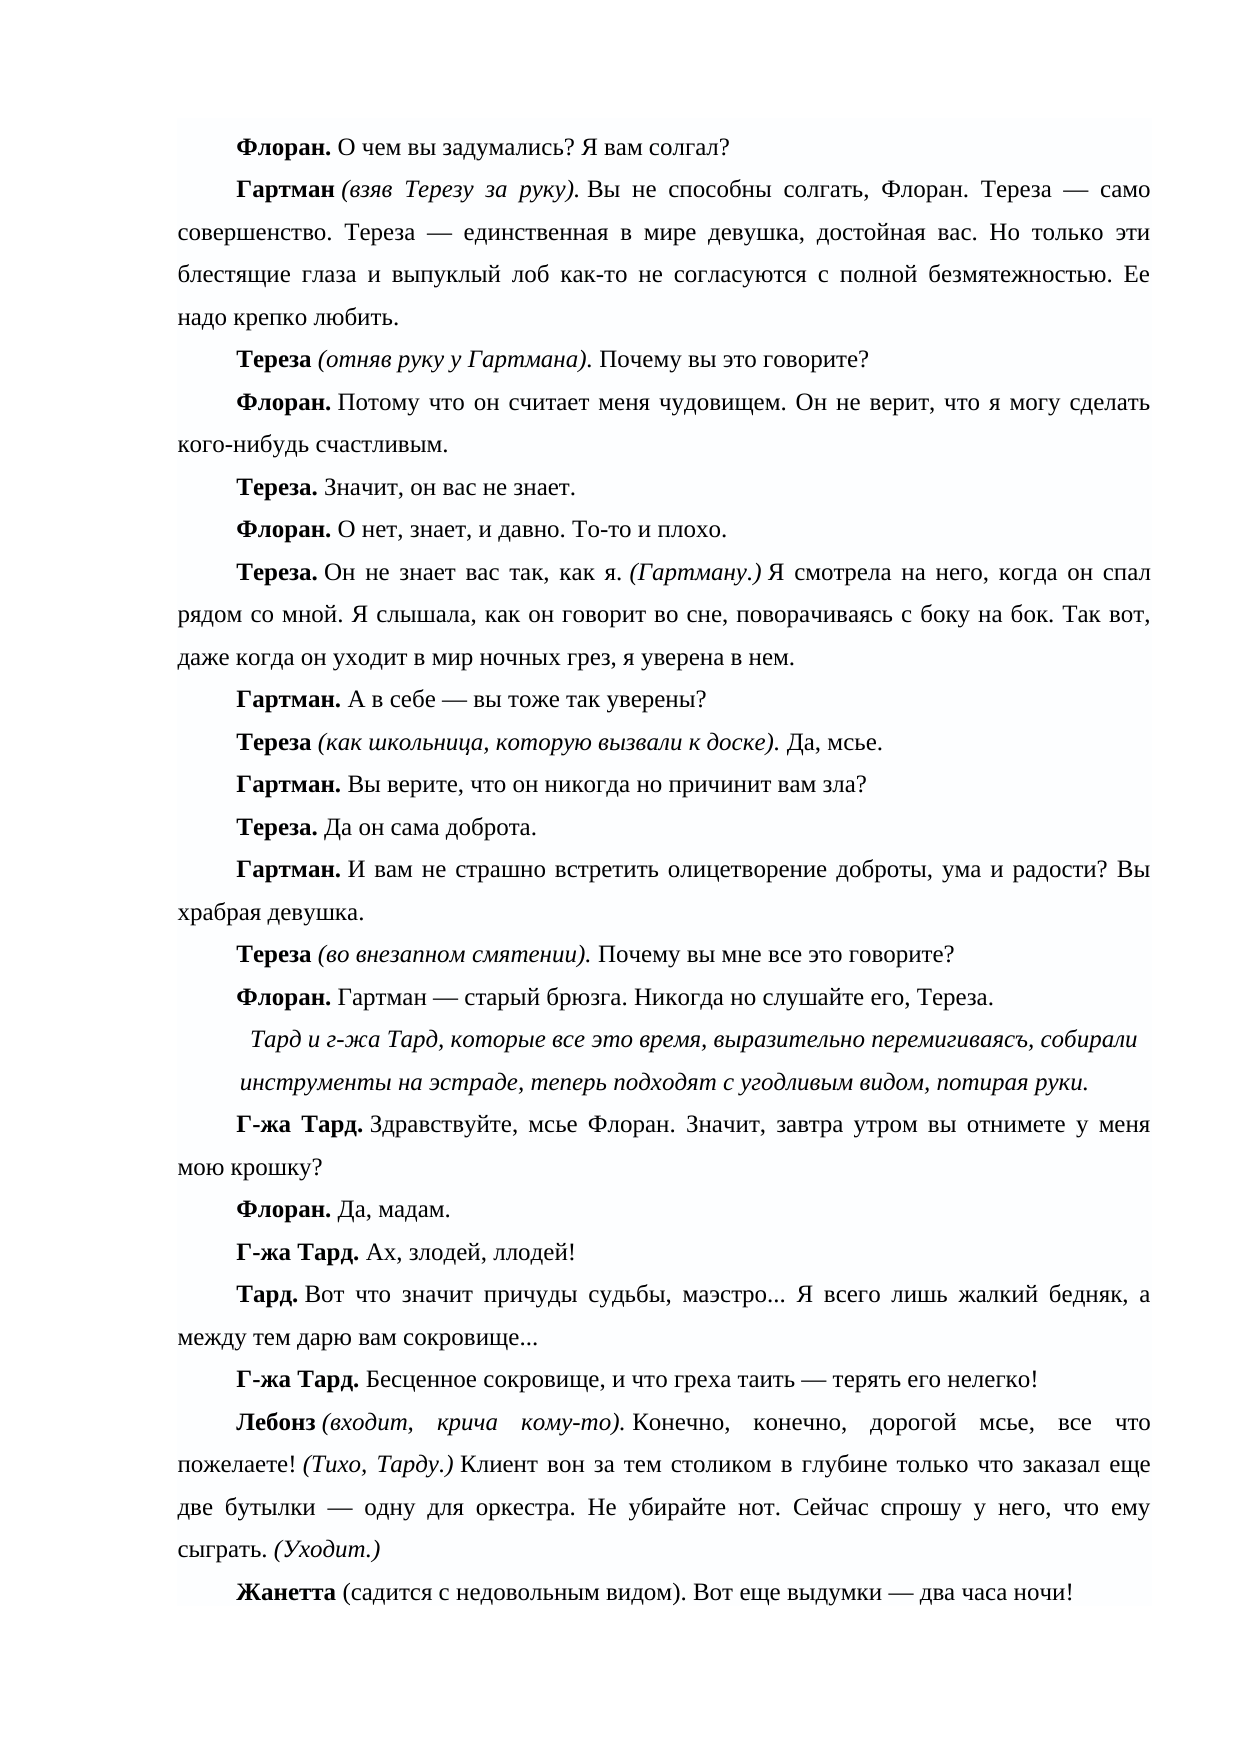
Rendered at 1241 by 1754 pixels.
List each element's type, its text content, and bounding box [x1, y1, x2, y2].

text Жанетта (садится с недовольным видом). Вот еще выдумки — два часа ночи! [177, 1563, 1152, 1606]
text Г-жа Тард. Здравствуйте, мсье Флоран. Значит, завтра утром вы отнимете у меня мою крошку? [177, 1096, 1152, 1181]
text Гартман. Вы верите, что он никогда но причинит вам зла? [177, 756, 1152, 798]
text Флоран. О нет, знает, и давно. То-то и плохо. [177, 501, 1152, 543]
text Тереза. Он не знает вас так, как я. (Гартману.) Я смотрела на него, когда он спал рядом со мной. Я слышала, как он говорит во сне, поворачиваясь с боку на бок. Так вот, даже когда он уходит в мир ночных грез, я уверена в нем. [177, 543, 1152, 671]
text Тереза (во внезапном смятении). Почему вы мне все это говорите? [177, 926, 1152, 968]
text Лебонз (входит, крича кому-то). Конечно, конечно, дорогой мсье, все что пожелаете! (Тихо, Тарду.) Клиент вон за тем столиком в глубине только что заказал еще две бутылки — одну для оркестра. Не убирайте нот. Сейчас спрошу у него, что ему сыграть. (Уходит.) [177, 1393, 1152, 1563]
text Гартман. А в себе — вы тоже так уверены? [177, 671, 1152, 713]
text Г-жа Тард. Ах, злодей, ллодей! [177, 1223, 1152, 1266]
text Гартман. И вам не страшно встретить олицетворение доброты, ума и радости? Вы храбрая девушка. [177, 841, 1152, 926]
text Флоран. Потому что он считает меня чудовищем. Он не верит, что я могу сделать кого-нибудь счастливым. [177, 373, 1152, 458]
text Тард и г-жа Тард, которые все это время, выразительно перемигиваясъ, собирали инструменты на эстраде, теперь подходят с угодливым видом, потирая руки. [177, 1011, 1152, 1096]
text Тереза. Да он сама доброта. [177, 798, 1152, 841]
text Флоран. Гартман — старый брюзга. Никогда но слушайте его, Тереза. [177, 968, 1152, 1011]
text Тереза (отняв руку у Гартмана). Почему вы это говорите? [177, 331, 1152, 373]
text Тард. Вот что значит причуды судьбы, маэстро... Я всего лишь жалкий бедняк, а между тем дарю вам сокровище... [177, 1266, 1152, 1351]
text Гартман (взяв Терезу за руку). Вы не способны солгать, Флоран. Тереза — само совершенство. Тереза — единственная в мире девушка, достойная вас. Но только эти блестящие глаза и выпуклый лоб как-то не согласуются с полной безмятежностью. Ее надо крепко любить. [177, 161, 1152, 331]
text Флоран. Да, мадам. [177, 1181, 1152, 1223]
text Флоран. О чем вы задумались? Я вам солгал? [177, 118, 1152, 161]
text Тереза. Значит, он вас не знает. [177, 458, 1152, 501]
text Г-жа Тард. Бесценное сокровище, и что греха таить — терять его нелегко! [177, 1351, 1152, 1393]
text Тереза (как школьница, которую вызвали к доске). Да, мсье. [177, 713, 1152, 756]
